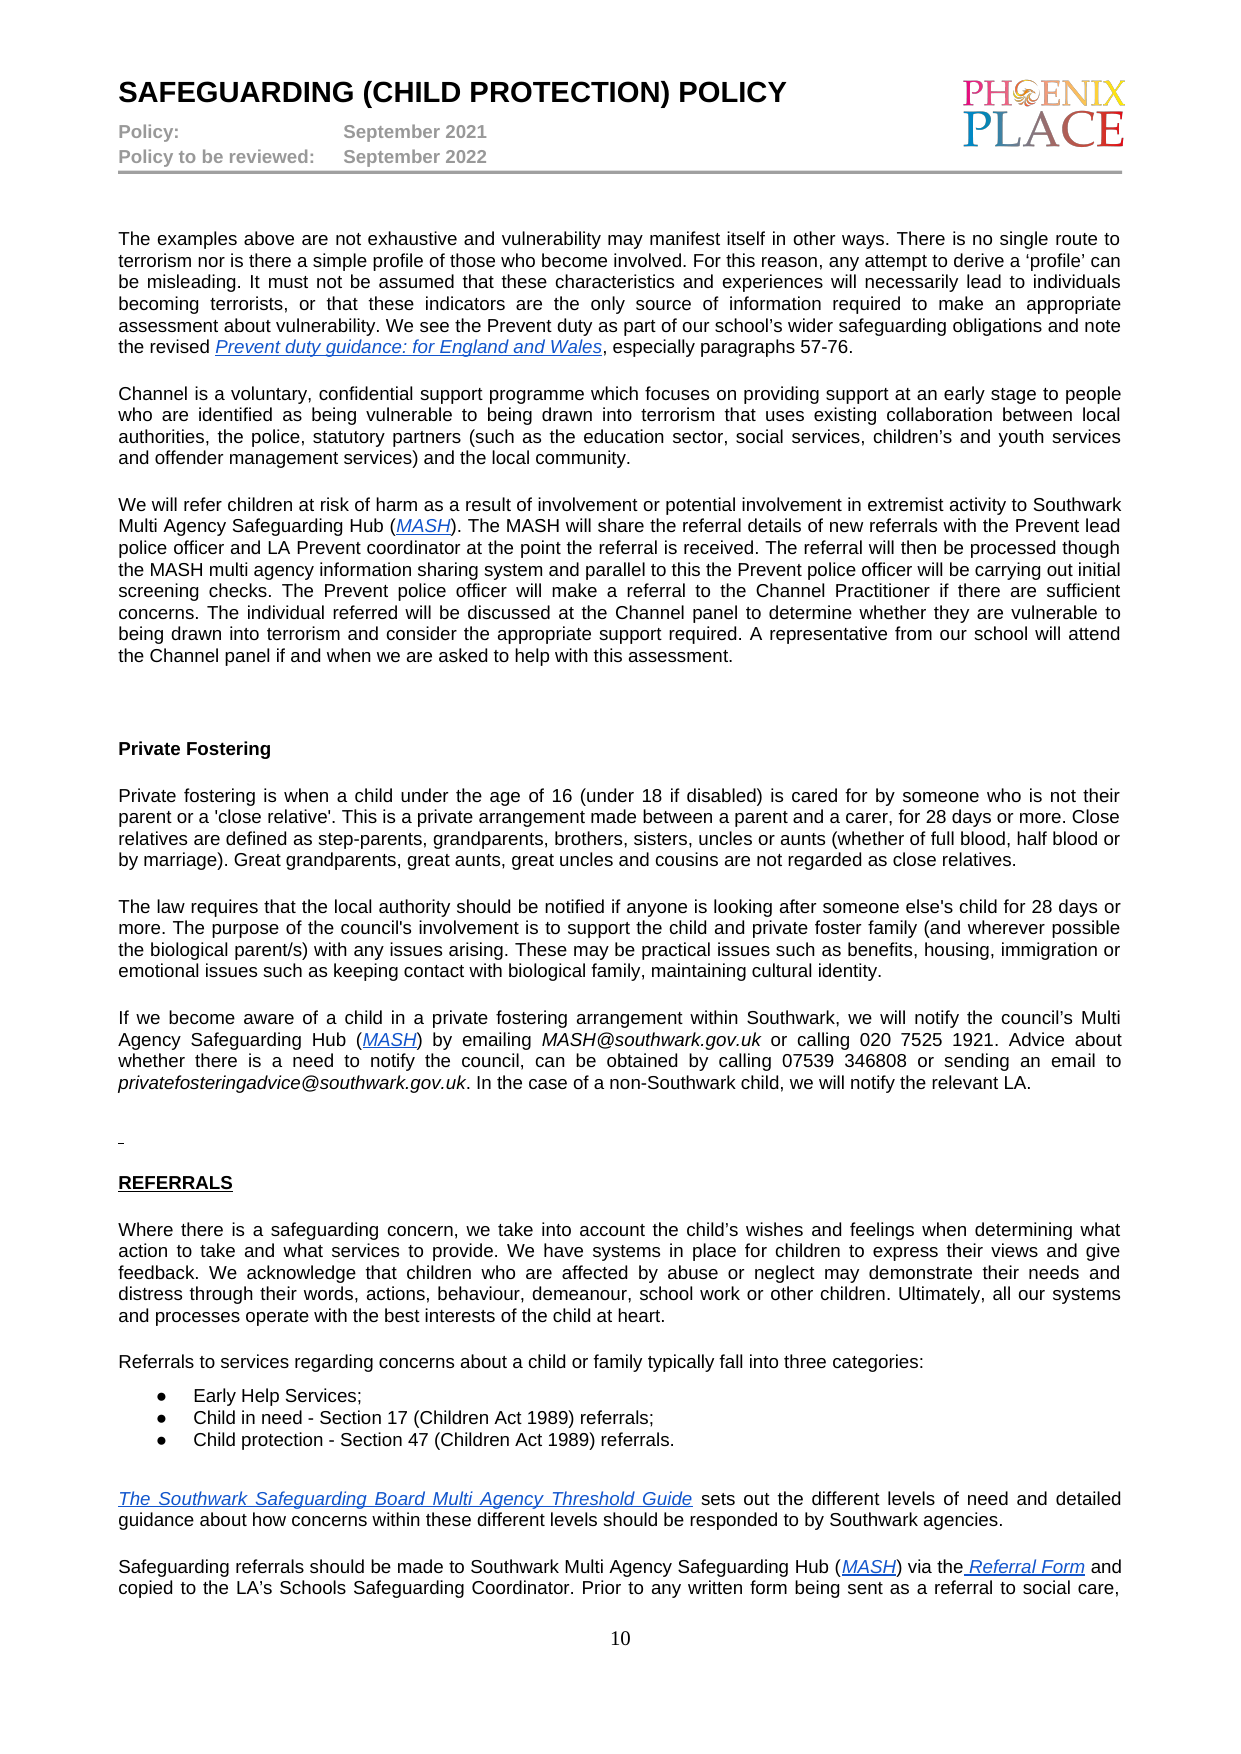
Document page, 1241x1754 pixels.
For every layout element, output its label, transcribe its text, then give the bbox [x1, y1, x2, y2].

text Private Fostering [118, 738, 1122, 759]
picture [961, 78, 1125, 149]
text If we become aware of a child in a private fostering arrangement within Southwark, we will notify the council’s Multi Agency Safeguarding Hub (MASH) by emailing MASH@southwark.gov.uk or calling 020 7525 1921. Advice about whether there is a need to notify the council, can be obtained by calling 07539 346808 or sending an email to privatefosteringadvice@southwark.gov.uk. In the case of a non-Southwark child, we will notify the relevant LA. [118, 1007, 1122, 1093]
text The examples above are not exhaustive and vulnerability may manifest itself in other ways. There is no single route to terrorism nor is there a simple profile of those who become involved. For this reason, any attempt to derive a ‘profile’ can be misleading. It must not be assumed that these characteristics and experiences will necessarily lead to individuals becoming terrorists, or that these indicators are the only source of information required to make an appropriate assessment about vulnerability. We see the Prevent duty as part of our school’s wider safeguarding obligations and note the revised Prevent duty guidance: for England and Wales, especially paragraphs 57-76. [118, 228, 1122, 357]
list Child protection - Section 47 (Children Act 1989) referrals. [156, 1428, 1122, 1450]
list Early Help Services; [156, 1385, 1122, 1407]
text REFERRALS [118, 1172, 1122, 1193]
text Referrals to services regarding concerns about a child or family typically fall into three categories: [118, 1351, 1122, 1373]
text Private fostering is when a child under the age of 16 (under 18 if disabled) is cared for by someone who is not their parent or a 'close relative'. This is a private arrangement made between a parent and a carer, for 28 days or more. Close relatives are defined as step-parents, grandparents, brothers, sisters, uncles or aunts (whether of full blood, half blood or by marriage). Great grandparents, great aunts, great uncles and cousins are not regarded as close relatives. [118, 784, 1122, 871]
text The law requires that the local authority should be notified if anyone is looking after someone else's child for 28 days or more. The purpose of the council's involvement is to support the child and private foster family (and wherever possible the biological parent/s) with any issues arising. These may be practical issues such as benefits, housing, immigration or emotional issues such as keeping contact with biological family, maintaining cultural identity. [118, 896, 1122, 982]
text Where there is a safeguarding concern, we take into account the child’s wishes and feelings when determining what action to take and what services to provide. We have systems in place for children to express their views and give feedback. We acknowledge that children who are affected by abuse or neglect may demonstrate their needs and distress through their words, actions, behaviour, demeanour, school work or other children. Ultimately, all our systems and processes operate with the best interests of the child at heart. [118, 1218, 1122, 1326]
list Child in need - Section 17 (Children Act 1989) referrals; [156, 1407, 1122, 1428]
text We will refer children at risk of harm as a result of involvement or potential involvement in extremist activity to Southwark Multi Agency Safeguarding Hub (MASH). The MASH will share the referral details of new referrals with the Prevent lead police officer and LA Prevent coordinator at the point the referral is received. The referral will then be processed though the MASH multi agency information sharing system and parallel to this the Prevent police officer will be carrying out initial screening checks. The Prevent police officer will make a referral to the Channel Practitioner if there are sufficient concerns. The individual referred will be discussed at the Channel panel to determine whether they are vulnerable to being drawn into terrorism and consider the appropriate support required. A representative from our school will attend the Channel panel if and when we are asked to help with this assessment. [118, 494, 1122, 666]
text The Southwark Safeguarding Board Multi Agency Threshold Guide sets out the different levels of need and detailed guidance about how concerns within these different levels should be responded to by Southwark agencies. [118, 1487, 1122, 1531]
text Channel is a voluntary, confidential support programme which focuses on providing support at an early stage to people who are identified as being vulnerable to being drawn into terrorism that uses existing collaboration between local authorities, the police, statutory partners (such as the education sector, social services, children’s and youth services and offender management services) and the local community. [118, 382, 1122, 469]
